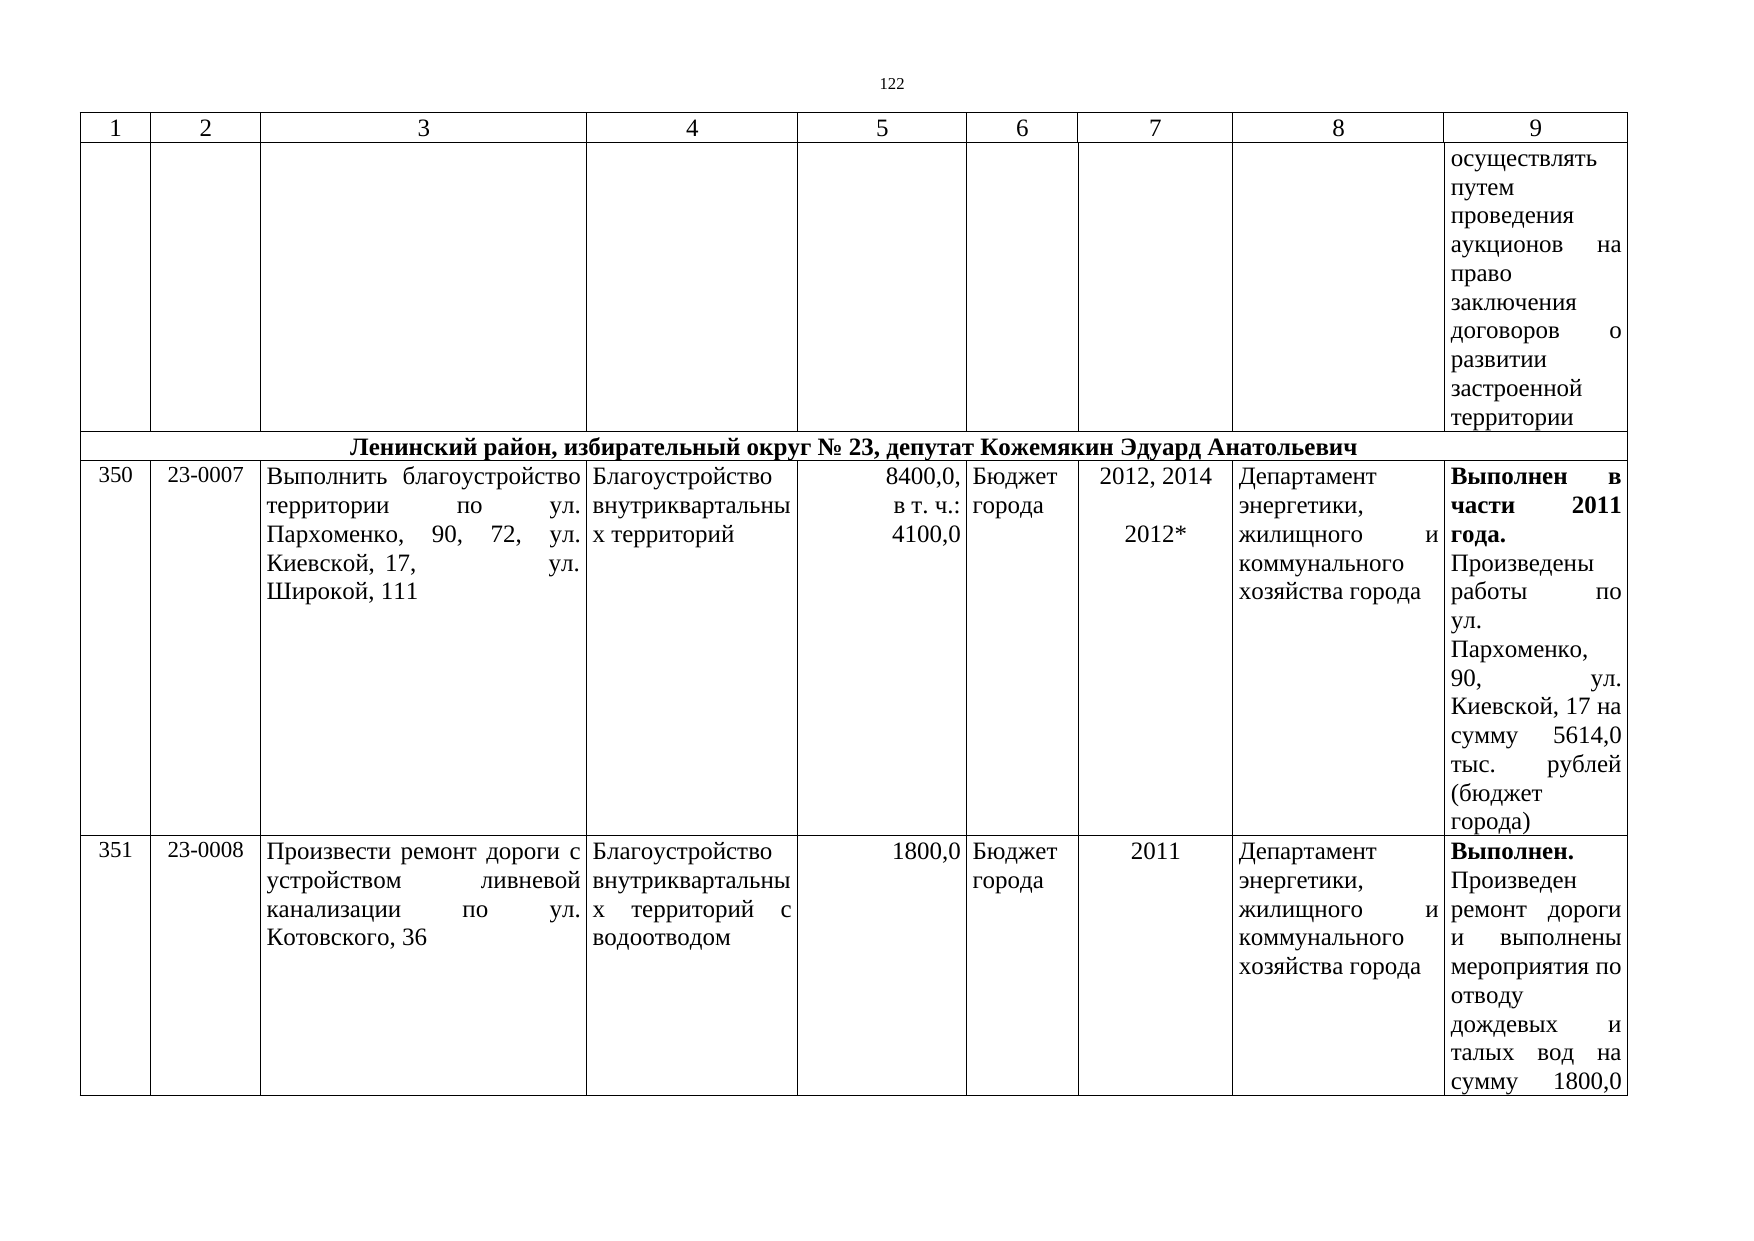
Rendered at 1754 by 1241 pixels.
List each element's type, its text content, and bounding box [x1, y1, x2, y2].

table_header 2 [151, 113, 260, 142]
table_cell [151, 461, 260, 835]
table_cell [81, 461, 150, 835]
table_header 1 [81, 113, 150, 142]
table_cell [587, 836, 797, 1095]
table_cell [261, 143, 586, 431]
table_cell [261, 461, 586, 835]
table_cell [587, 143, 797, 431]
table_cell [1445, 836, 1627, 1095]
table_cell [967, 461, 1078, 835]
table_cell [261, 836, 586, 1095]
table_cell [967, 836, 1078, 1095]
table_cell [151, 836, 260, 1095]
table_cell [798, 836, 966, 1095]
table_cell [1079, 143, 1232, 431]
table_header 5 [798, 113, 966, 142]
table_header 6 [967, 113, 1077, 142]
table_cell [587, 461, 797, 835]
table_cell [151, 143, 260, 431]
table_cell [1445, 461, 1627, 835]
table_header 7 [1078, 113, 1232, 142]
table_header 3 [261, 113, 586, 142]
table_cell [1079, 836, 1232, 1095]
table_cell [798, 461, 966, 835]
table_header 9 [1444, 113, 1627, 142]
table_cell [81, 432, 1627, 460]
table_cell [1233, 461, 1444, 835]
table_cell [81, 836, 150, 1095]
table_header 4 [587, 113, 797, 142]
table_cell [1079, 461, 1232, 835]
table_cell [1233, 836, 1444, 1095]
table_header 8 [1233, 113, 1443, 142]
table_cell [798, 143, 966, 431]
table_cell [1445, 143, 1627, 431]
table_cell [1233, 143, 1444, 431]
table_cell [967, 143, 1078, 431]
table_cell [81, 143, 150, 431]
